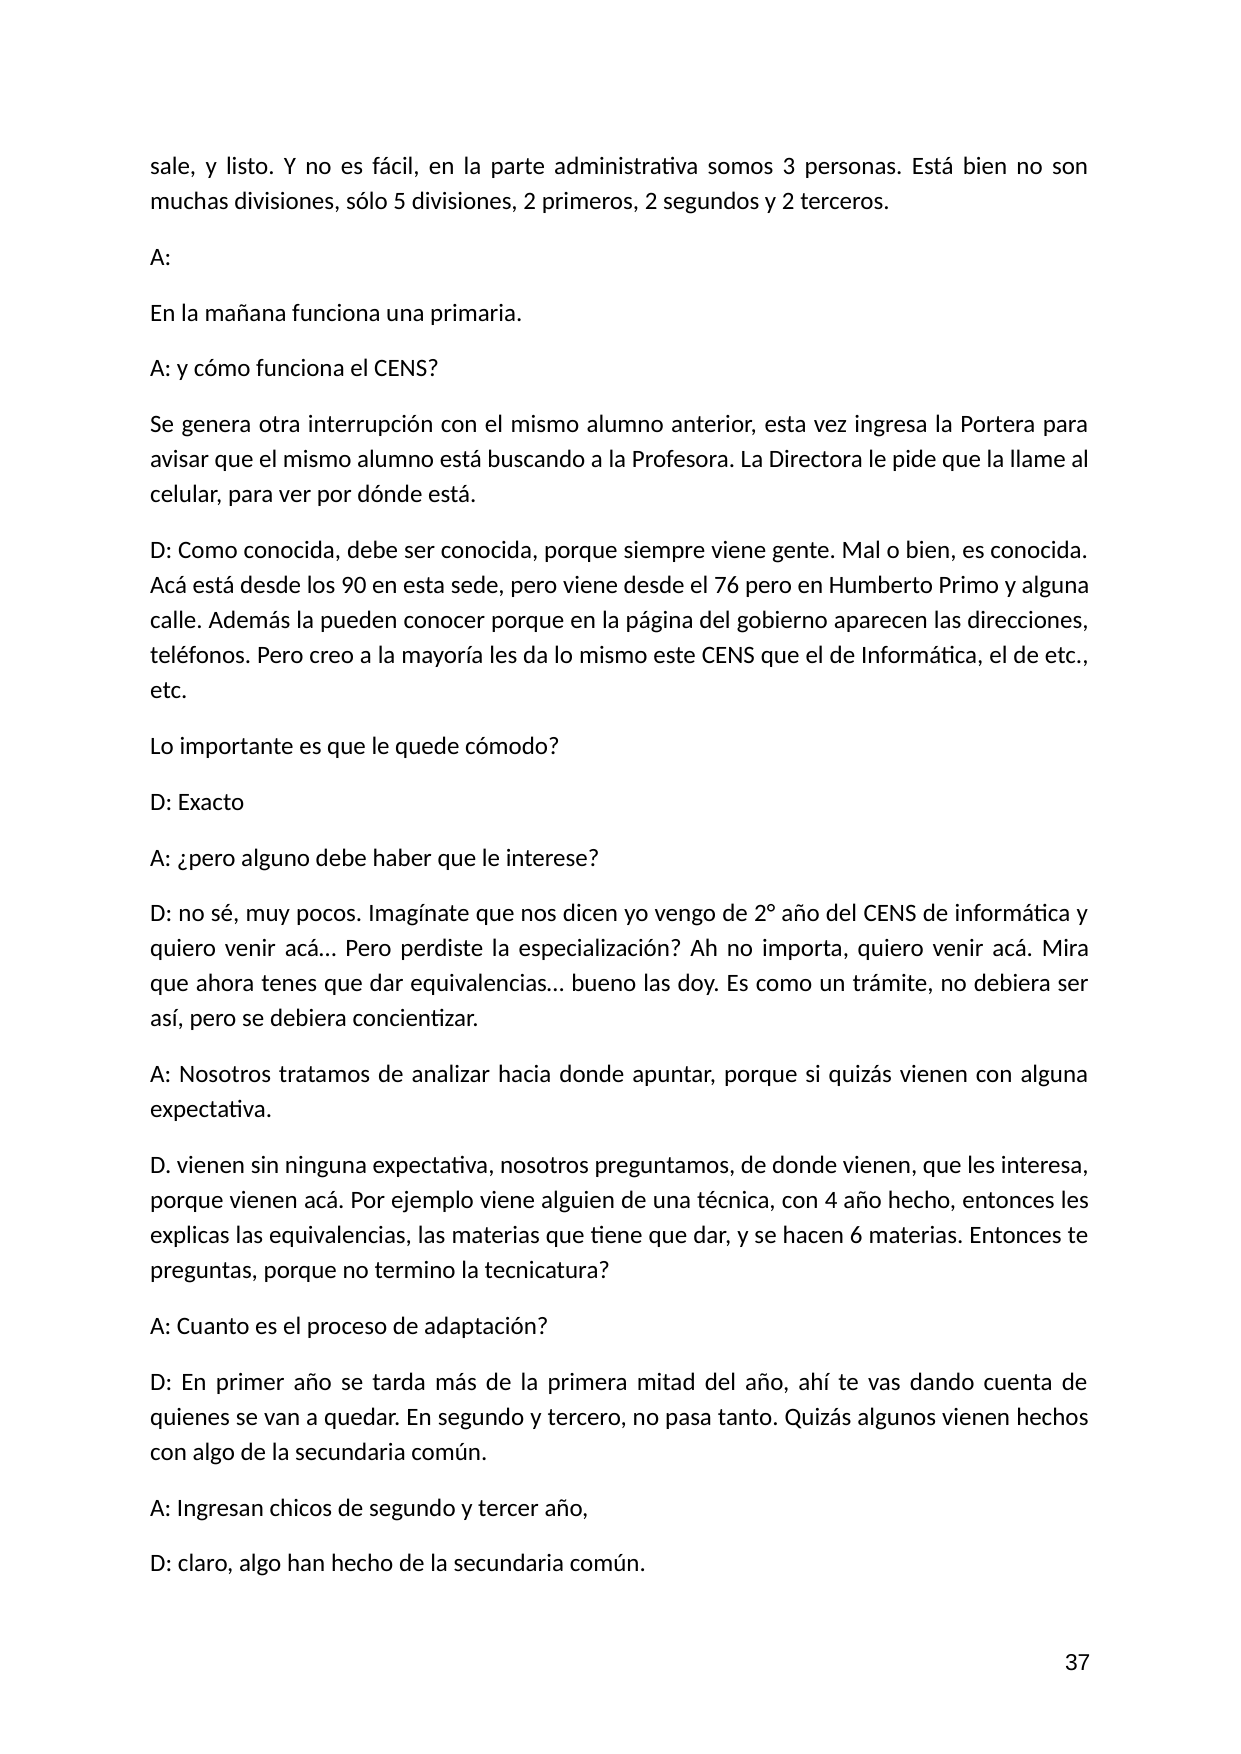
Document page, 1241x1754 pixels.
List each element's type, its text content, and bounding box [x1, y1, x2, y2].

text D: Exacto [150, 786, 1090, 816]
text Lo importante es que le quede cómodo? [150, 730, 1090, 761]
text D: En primer año se tarda más de la primera mitad del año, ahí te vas dando cuenta de quienes se van a quedar. En segundo y tercero, no pasa tanto. Quizás algunos vienen hechos con algo de la secundaria común. [150, 1366, 1090, 1466]
text D: Como conocida, debe ser conocida, porque siempre viene gente. Mal o bien, es conocida. Acá está desde los 90 en esta sede, pero viene desde el 76 pero en Humberto Primo y alguna calle. Además la pueden conocer porque en la página del gobierno aparecen las direcciones, teléfonos. Pero creo a la mayoría les da lo mismo este CENS que el de Informática, el de etc., etc. [150, 534, 1090, 705]
text D: no sé, muy pocos. Imagínate que nos dicen yo vengo de 2° año del CENS de informática y quiero venir acá… Pero perdiste la especialización? Ah no importa, quiero venir acá. Mira que ahora tenes que dar equivalencias… bueno las doy. Es como un trámite, no debiera ser así, pero se debiera concientizar. [150, 897, 1090, 1033]
text A: Cuanto es el proceso de adaptación? [150, 1310, 1090, 1341]
text A: Ingresan chicos de segundo y tercer año, [150, 1492, 1090, 1522]
text D. vienen sin ninguna expectativa, nosotros preguntamos, de donde vienen, que les interesa, porque vienen acá. Por ejemplo viene alguien de una técnica, con 4 año hecho, entonces les explicas las equivalencias, las materias que tiene que dar, y se hacen 6 materias. Entonces te preguntas, porque no termino la tecnicatura? [150, 1149, 1090, 1285]
text D: claro, algo han hecho de la secundaria común. [150, 1547, 1090, 1578]
text En la mañana funciona una primaria. [150, 297, 1090, 327]
text Se genera otra interrupción con el mismo alumno anterior, esta vez ingresa la Portera para avisar que el mismo alumno está buscando a la Profesora. La Directora le pide que la llame al celular, para ver por dónde está. [150, 408, 1090, 509]
text A: Nosotros tratamos de analizar hacia donde apuntar, porque si quizás vienen con alguna expectativa. [150, 1058, 1090, 1124]
text A: [150, 241, 1090, 271]
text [150, 150, 1090, 216]
text A: ¿pero alguno debe haber que le interese? [150, 842, 1090, 872]
text A: y cómo funciona el CENS? [150, 352, 1090, 383]
